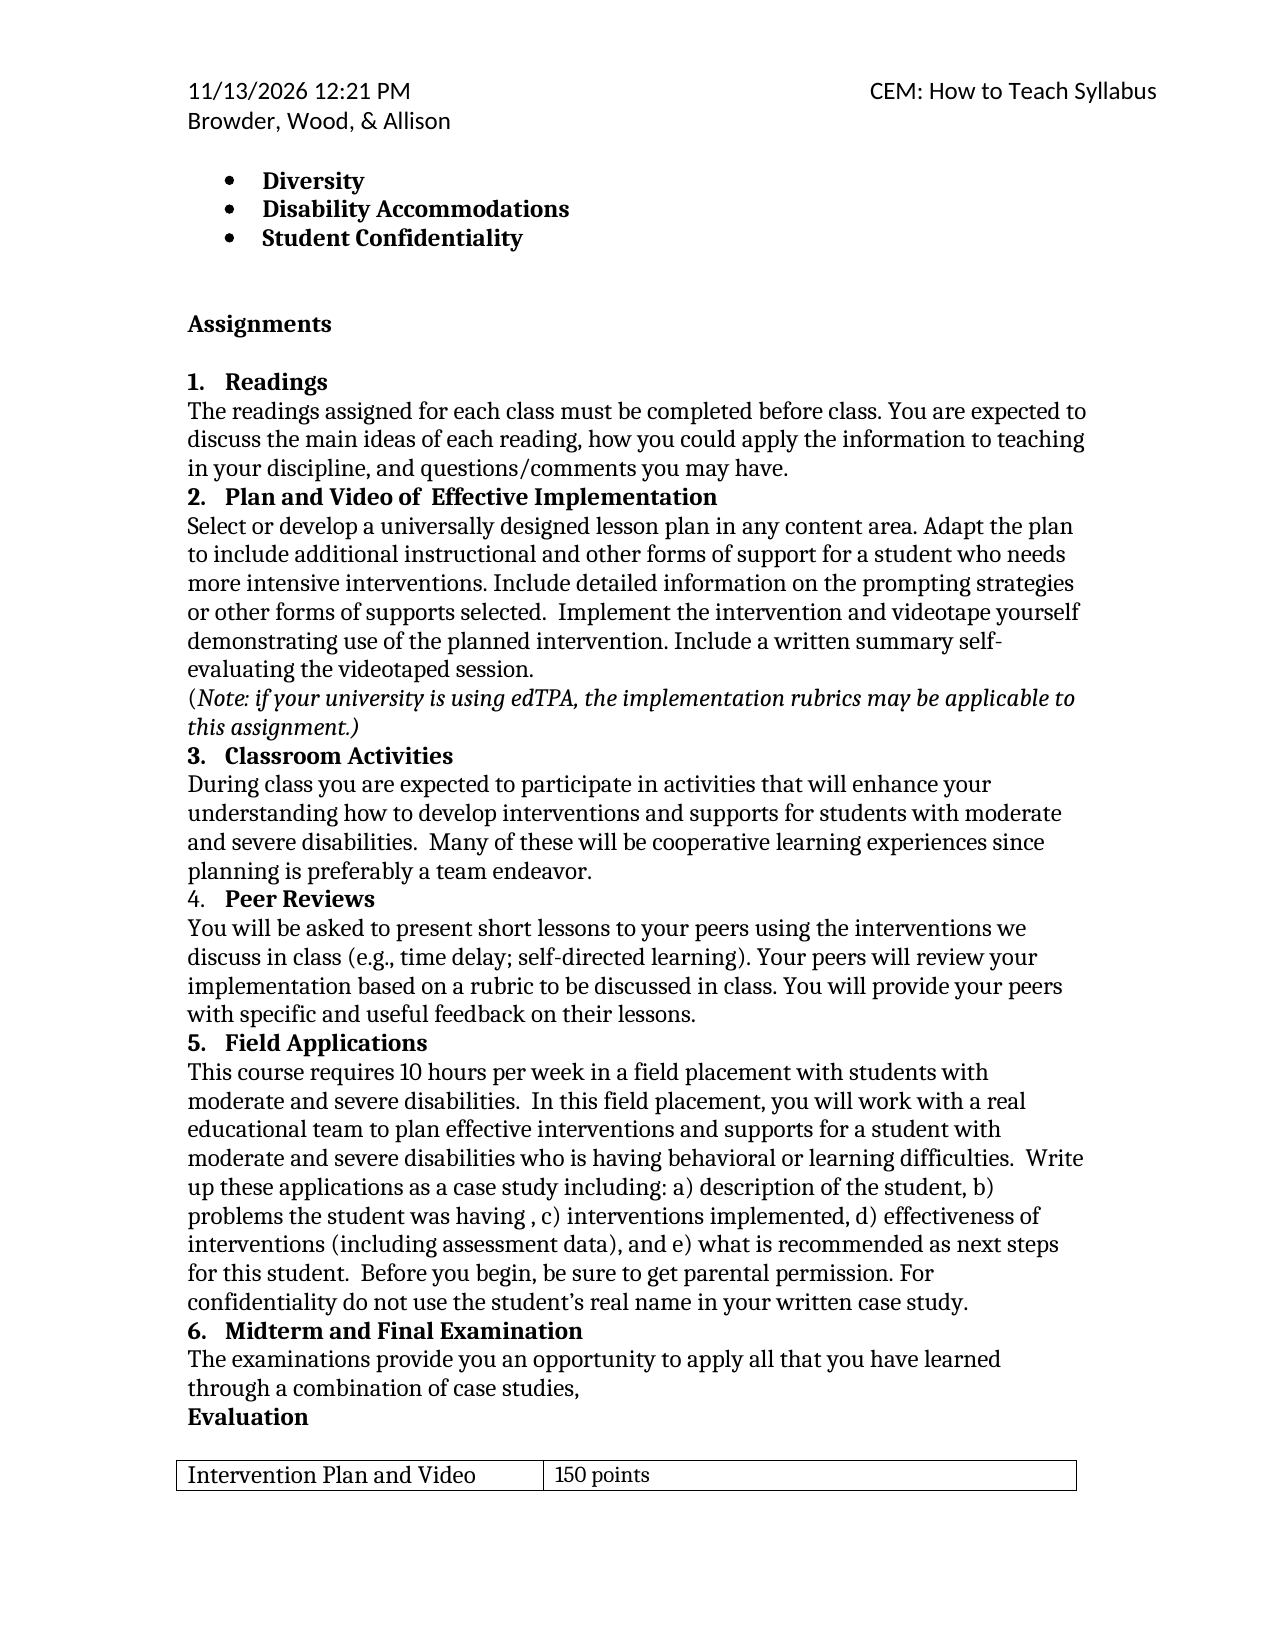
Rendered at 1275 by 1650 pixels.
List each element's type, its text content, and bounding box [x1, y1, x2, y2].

list Midterm and Final Examination [187, 1317, 1087, 1345]
list Peer Reviews [187, 885, 1087, 914]
list Diversity [225, 167, 1087, 195]
text (Note: if your university is using edTPA, the implementation rubrics may be applicable to this assignment.) [187, 684, 1087, 742]
text You will be asked to present short lessons to your peers using the interventions we discuss in class (e.g., time delay; self-directed learning). Your peers will review your implementation based on a rubric to be discussed in class. You will provide your peers with specific and useful feedback on their lessons. [187, 914, 1087, 1029]
list Classroom Activities [187, 742, 1087, 770]
text This course requires 10 hours per week in a field placement with students with moderate and severe disabilities. In this field placement, you will work with a real educational team to plan effective interventions and supports for a student with moderate and severe disabilities who is having behavioral or learning difficulties. Write up these applications as a case study including: a) description of the student, b) problems the student was having , c) interventions implemented, d) effectiveness of interventions (including assessment data), and e) what is recommended as next steps for this student. Before you begin, be sure to get parental permission. For confidentiality do not use the student’s real name in your written case study. [187, 1058, 1087, 1317]
table_header Intervention Plan and Video [177, 1461, 543, 1490]
text Evaluation [187, 1403, 1087, 1432]
table_header 150 points [544, 1461, 1076, 1490]
list Readings [187, 368, 1087, 397]
list Disability Accommodations [225, 195, 1087, 224]
text The examinations provide you an opportunity to apply all that you have learned through a combination of case studies, [187, 1345, 1087, 1403]
text During class you are expected to participate in activities that will enhance your understanding how to develop interventions and supports for students with moderate and severe disabilities. Many of these will be cooperative learning experiences since planning is preferably a team endeavor. [187, 770, 1087, 885]
list Student Confidentiality [225, 224, 1087, 253]
text The readings assigned for each class must be completed before class. You are expected to discuss the main ideas of each reading, how you could apply the information to teaching in your discipline, and questions/comments you may have. [187, 397, 1087, 483]
list Field Applications [187, 1029, 1087, 1058]
text Assignments [187, 310, 1087, 339]
list Plan and Video of Effective Implementation [187, 483, 1087, 512]
text Select or develop a universally designed lesson plan in any content area. Adapt the plan to include additional instructional and other forms of support for a student who needs more intensive interventions. Include detailed information on the prompting strategies or other forms of supports selected. Implement the intervention and videotape yourself demonstrating use of the planned intervention. Include a written summary self-evaluating the videotaped session. [187, 512, 1087, 684]
